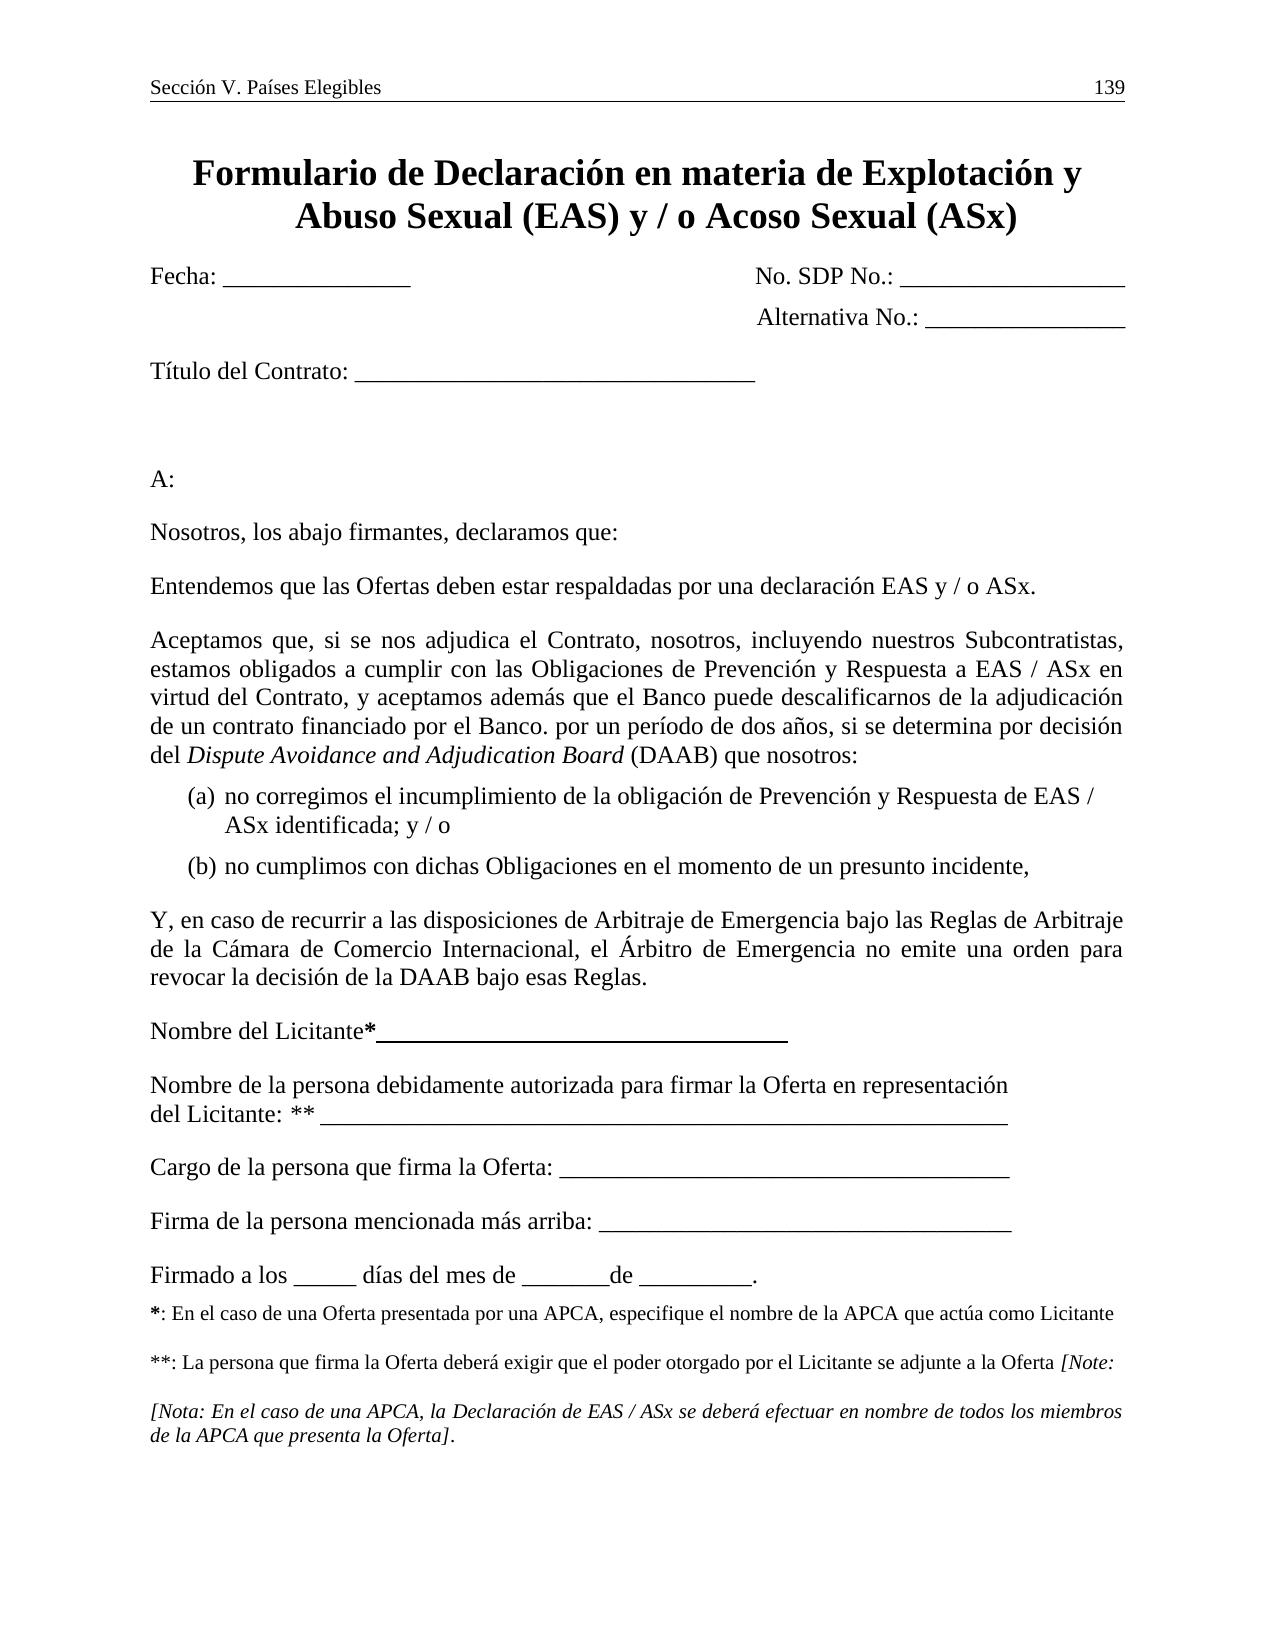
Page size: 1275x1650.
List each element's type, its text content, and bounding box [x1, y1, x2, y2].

text Firmado a los _____ días del mes de _______de _________. [150, 1260, 1125, 1289]
text Nombre de la persona debidamente autorizada para firmar la Oferta en representación del Licitante: ** _______________________________________________________ [150, 1070, 1125, 1127]
text **: La persona que firma la Oferta deberá exigir que el poder otorgado por el Licitante se adjunte a la Oferta [Note: [150, 1350, 1125, 1374]
list no cumplimos con dichas Obligaciones en el momento de un presunto incidente, [187, 851, 1125, 880]
text *: En el caso de una Oferta presentada por una APCA, especifique el nombre de la APCA que actúa como Licitante [150, 1301, 1125, 1325]
text Cargo de la persona que firma la Oferta: ____________________________________ [150, 1152, 1125, 1181]
text Formulario de Declaración en materia de Explotación y Abuso Sexual (EAS) y / o Acoso Sexual (ASx) [150, 150, 1125, 236]
text [Nota: En el caso de una APCA, la Declaración de EAS / ASx se deberá efectuar en nombre de todos los miembros de la APCA que presenta la Oferta]. [150, 1399, 1125, 1447]
text Aceptamos que, si se nos adjudica el Contrato, nosotros, incluyendo nuestros Subcontratistas, estamos obligados a cumplir con las Obligaciones de Prevención y Respuesta a EAS / ASx en virtud del Contrato, y aceptamos además que el Banco puede descalificarnos de la adjudicación de un contrato financiado por el Banco. por un período de dos años, si se determina por decisión del Dispute Avoidance and Adjudication Board (DAAB) que nosotros: [150, 625, 1125, 769]
text Y, en caso de recurrir a las disposiciones de Arbitraje de Emergencia bajo las Reglas de Arbitraje de la Cámara de Comercio Internacional, el Árbitro de Emergencia no emite una orden para revocar la decisión de la DAAB bajo esas Reglas. [150, 905, 1125, 991]
text Entendemos que las Ofertas deben estar respaldadas por una declaración EAS y / o ASx. [150, 571, 1125, 600]
text Firma de la persona mencionada más arriba: _________________________________ [150, 1206, 1125, 1235]
text A: [150, 464, 1125, 492]
list no corregimos el incumplimiento de la obligación de Prevención y Respuesta de EAS / ASx identificada; y / o [187, 781, 1125, 839]
text Título del Contrato: ________________________________ [150, 356, 1125, 385]
text Alternativa No.: ________________ [150, 302, 1125, 331]
text Nombre del Licitante* [150, 1016, 1125, 1045]
text Fecha: _______________ No. SDP No.: __________________ [150, 261, 1125, 290]
text Nosotros, los abajo firmantes, declaramos que: [150, 517, 1125, 546]
